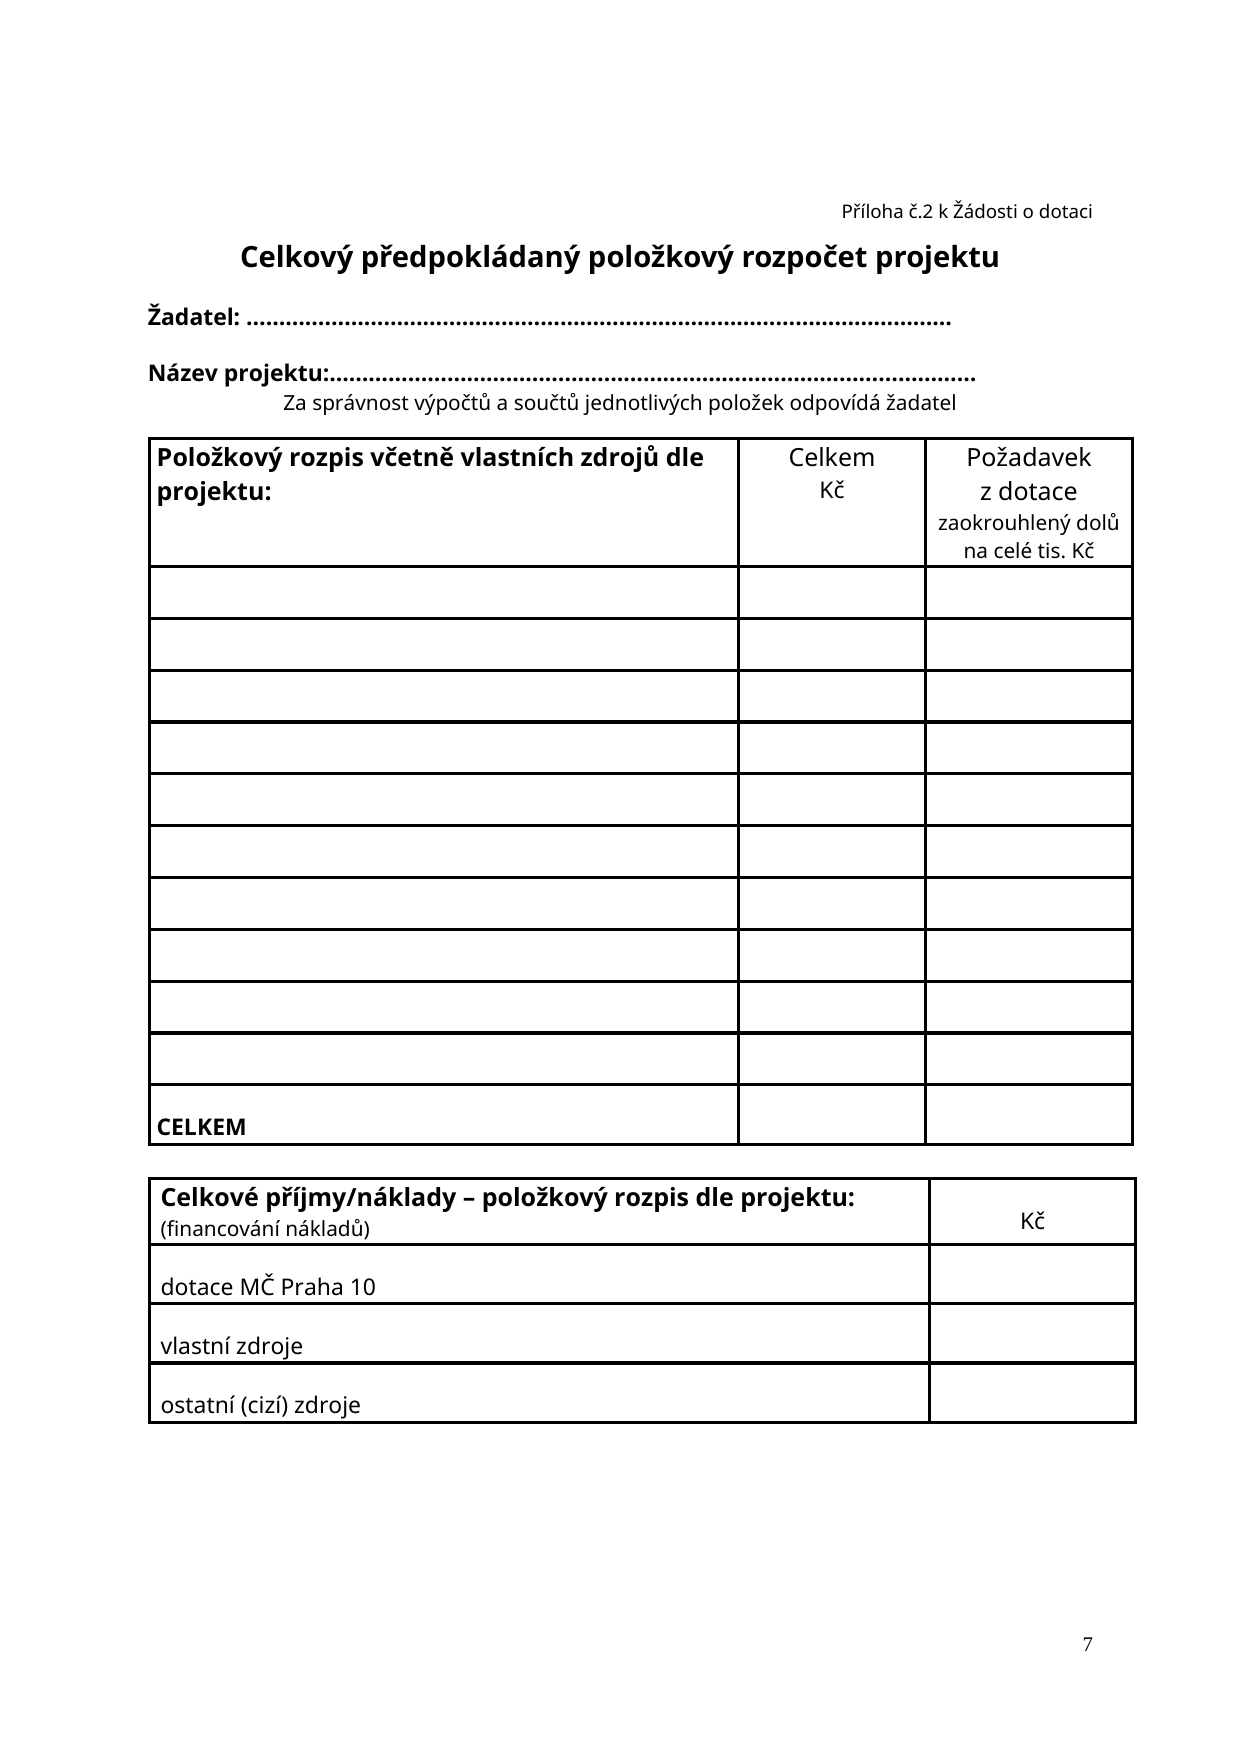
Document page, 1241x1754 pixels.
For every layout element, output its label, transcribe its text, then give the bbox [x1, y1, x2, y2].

table_cell [740, 724, 924, 772]
table_cell [740, 879, 924, 928]
table_cell [740, 672, 924, 720]
table_cell vlastní zdroje [151, 1305, 928, 1361]
table_cell [740, 931, 924, 979]
table_cell ostatní (cizí) zdroje [151, 1365, 928, 1421]
table_cell [927, 620, 1131, 668]
table_cell [927, 1035, 1131, 1083]
table_cell [151, 931, 737, 979]
table_cell [151, 672, 737, 720]
table_cell [927, 827, 1131, 876]
text Příloha č.2 k Žádosti o dotaci [148, 198, 1093, 224]
table_header Požadavek z dotace zaokrouhlený dolů na celé tis. Kč [927, 440, 1131, 565]
table_cell [740, 1086, 924, 1143]
text Celkový předpokládaný položkový rozpočet projektu [148, 236, 1093, 276]
text Za správnost výpočtů a součtů jednotlivých položek odpovídá žadatel [148, 388, 1093, 417]
table_cell [927, 983, 1131, 1031]
table_cell [927, 568, 1131, 617]
table_cell [927, 775, 1131, 824]
table_header Kč [931, 1180, 1134, 1243]
table_cell [740, 620, 924, 668]
table_cell [927, 931, 1131, 979]
table_cell [931, 1246, 1134, 1302]
table_header Celkové příjmy/náklady – položkový rozpis dle projektu: (financování nákladů) [151, 1180, 928, 1243]
table_cell [151, 620, 737, 668]
table_cell [740, 1035, 924, 1083]
table_header Celkem Kč [740, 440, 924, 565]
table_cell [151, 827, 737, 876]
table_cell [151, 724, 737, 772]
table_cell [927, 672, 1131, 720]
text Žadatel: ……………………………………………………………………………………………… [148, 301, 1093, 332]
table_cell [740, 827, 924, 876]
table_cell CELKEM [151, 1086, 737, 1143]
table_cell [151, 568, 737, 617]
table_cell [151, 775, 737, 824]
text Název projektu:……………………………………………………………………………………… [148, 357, 1093, 388]
table_cell [931, 1305, 1134, 1361]
table_cell dotace MČ Praha 10 [151, 1246, 928, 1302]
table_cell [931, 1365, 1134, 1421]
table_cell [740, 775, 924, 824]
table_cell [740, 568, 924, 617]
table_header Položkový rozpis včetně vlastních zdrojů dle projektu: [151, 440, 737, 565]
table_cell [151, 983, 737, 1031]
table_cell [151, 879, 737, 928]
table_cell [740, 983, 924, 1031]
table_cell [927, 1086, 1131, 1143]
table_cell [927, 724, 1131, 772]
table_cell [927, 879, 1131, 928]
table_cell [151, 1035, 737, 1083]
